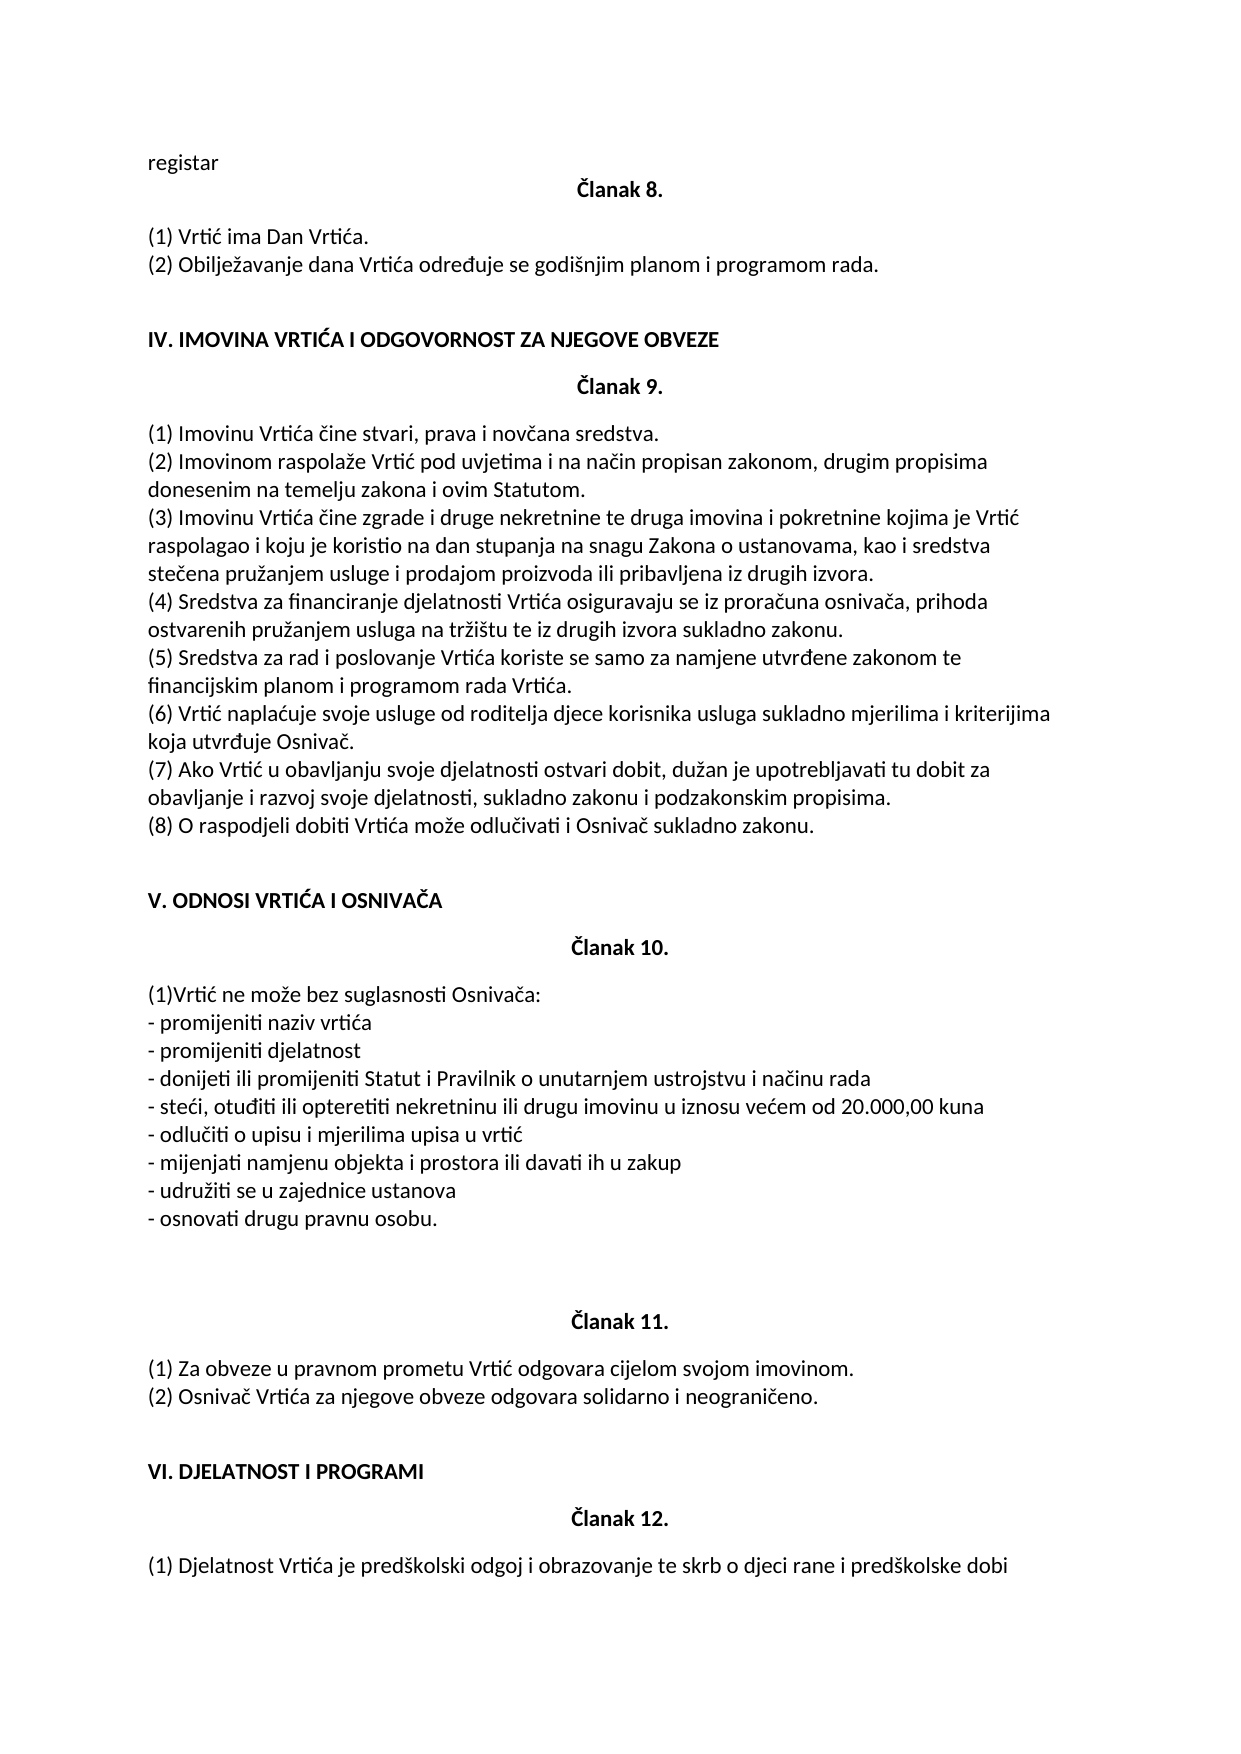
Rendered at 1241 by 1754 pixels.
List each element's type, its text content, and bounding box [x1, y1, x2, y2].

text - steći, otuđiti ili opteretiti nekretninu ili drugu imovinu u iznosu većem od 20.000,00 kuna [148, 1092, 1093, 1120]
text (1)Vrtić ne može bez suglasnosti Osnivača: [148, 980, 1093, 1008]
text (2) Osnivač Vrtića za njegove obveze odgovara solidarno i neograničeno. [148, 1382, 1093, 1410]
text IV. IMOVINA VRTIĆA I ODGOVORNOST ZA NJEGOVE OBVEZE [148, 325, 1093, 353]
text - promijeniti naziv vrtića [148, 1008, 1093, 1036]
text (5) Sredstva za rad i poslovanje Vrtića koriste se samo za namjene utvrđene zakonom te [148, 643, 1093, 671]
text (6) Vrtić naplaćuje svoje usluge od roditelja djece korisnika usluga sukladno mjerilima i kriterijima koja utvrđuje Osnivač. [148, 699, 1093, 755]
text VI. DJELATNOST I PROGRAMI [148, 1457, 1093, 1485]
text (2) Obilježavanje dana Vrtića određuje se godišnjim planom i programom rada. [148, 251, 1093, 278]
text (1) Vrtić ima Dan Vrtića. [148, 222, 1093, 251]
text - odlučiti o upisu i mjerilima upisa u vrtić [148, 1120, 1093, 1148]
text donesenim na temelju zakona i ovim Statutom. [148, 475, 1093, 503]
text Članak 10. [148, 933, 1093, 961]
text (8) O raspodjeli dobiti Vrtića može odlučivati i Osnivač sukladno zakonu. [148, 811, 1093, 839]
text stečena pružanjem usluge i prodajom proizvoda ili pribavljena iz drugih izvora. [148, 559, 1093, 587]
text raspolagao i koju je koristio na dan stupanja na snagu Zakona o ustanovama, kao i sredstva [148, 531, 1093, 559]
text financijskim planom i programom rada Vrtića. [148, 671, 1093, 699]
text (1) Imovinu Vrtića čine stvari, prava i novčana sredstva. [148, 419, 1093, 447]
text ostvarenih pružanjem usluga na tržištu te iz drugih izvora sukladno zakonu. [148, 615, 1093, 643]
text - osnovati drugu pravnu osobu. [148, 1204, 1093, 1232]
text (1) Djelatnost Vrtića je predškolski odgoj i obrazovanje te skrb o djeci rane i predškolske dobi [148, 1551, 1093, 1579]
text (7) Ako Vrtić u obavljanju svoje djelatnosti ostvari dobit, dužan je upotrebljavati tu dobit za [148, 755, 1093, 783]
text Članak 11. [148, 1307, 1093, 1335]
text (4) Sredstva za financiranje djelatnosti Vrtića osiguravaju se iz proračuna osnivača, prihoda [148, 587, 1093, 615]
text - donijeti ili promijeniti Statut i Pravilnik o unutarnjem ustrojstvu i načinu rada [148, 1064, 1093, 1092]
text - udružiti se u zajednice ustanova [148, 1176, 1093, 1204]
text Članak 8. [148, 176, 1093, 204]
text registar [148, 148, 1093, 176]
text Članak 9. [148, 372, 1093, 400]
text - promijeniti djelatnost [148, 1036, 1093, 1064]
text (2) Imovinom raspolaže Vrtić pod uvjetima i na način propisan zakonom, drugim propisima [148, 447, 1093, 475]
text obavljanje i razvoj svoje djelatnosti, sukladno zakonu i podzakonskim propisima. [148, 783, 1093, 811]
text - mijenjati namjenu objekta i prostora ili davati ih u zakup [148, 1148, 1093, 1176]
text (1) Za obveze u pravnom prometu Vrtić odgovara cijelom svojom imovinom. [148, 1354, 1093, 1382]
text V. ODNOSI VRTIĆA I OSNIVAČA [148, 886, 1093, 914]
text Članak 12. [148, 1504, 1093, 1532]
text (3) Imovinu Vrtića čine zgrade i druge nekretnine te druga imovina i pokretnine kojima je Vrtić [148, 503, 1093, 531]
